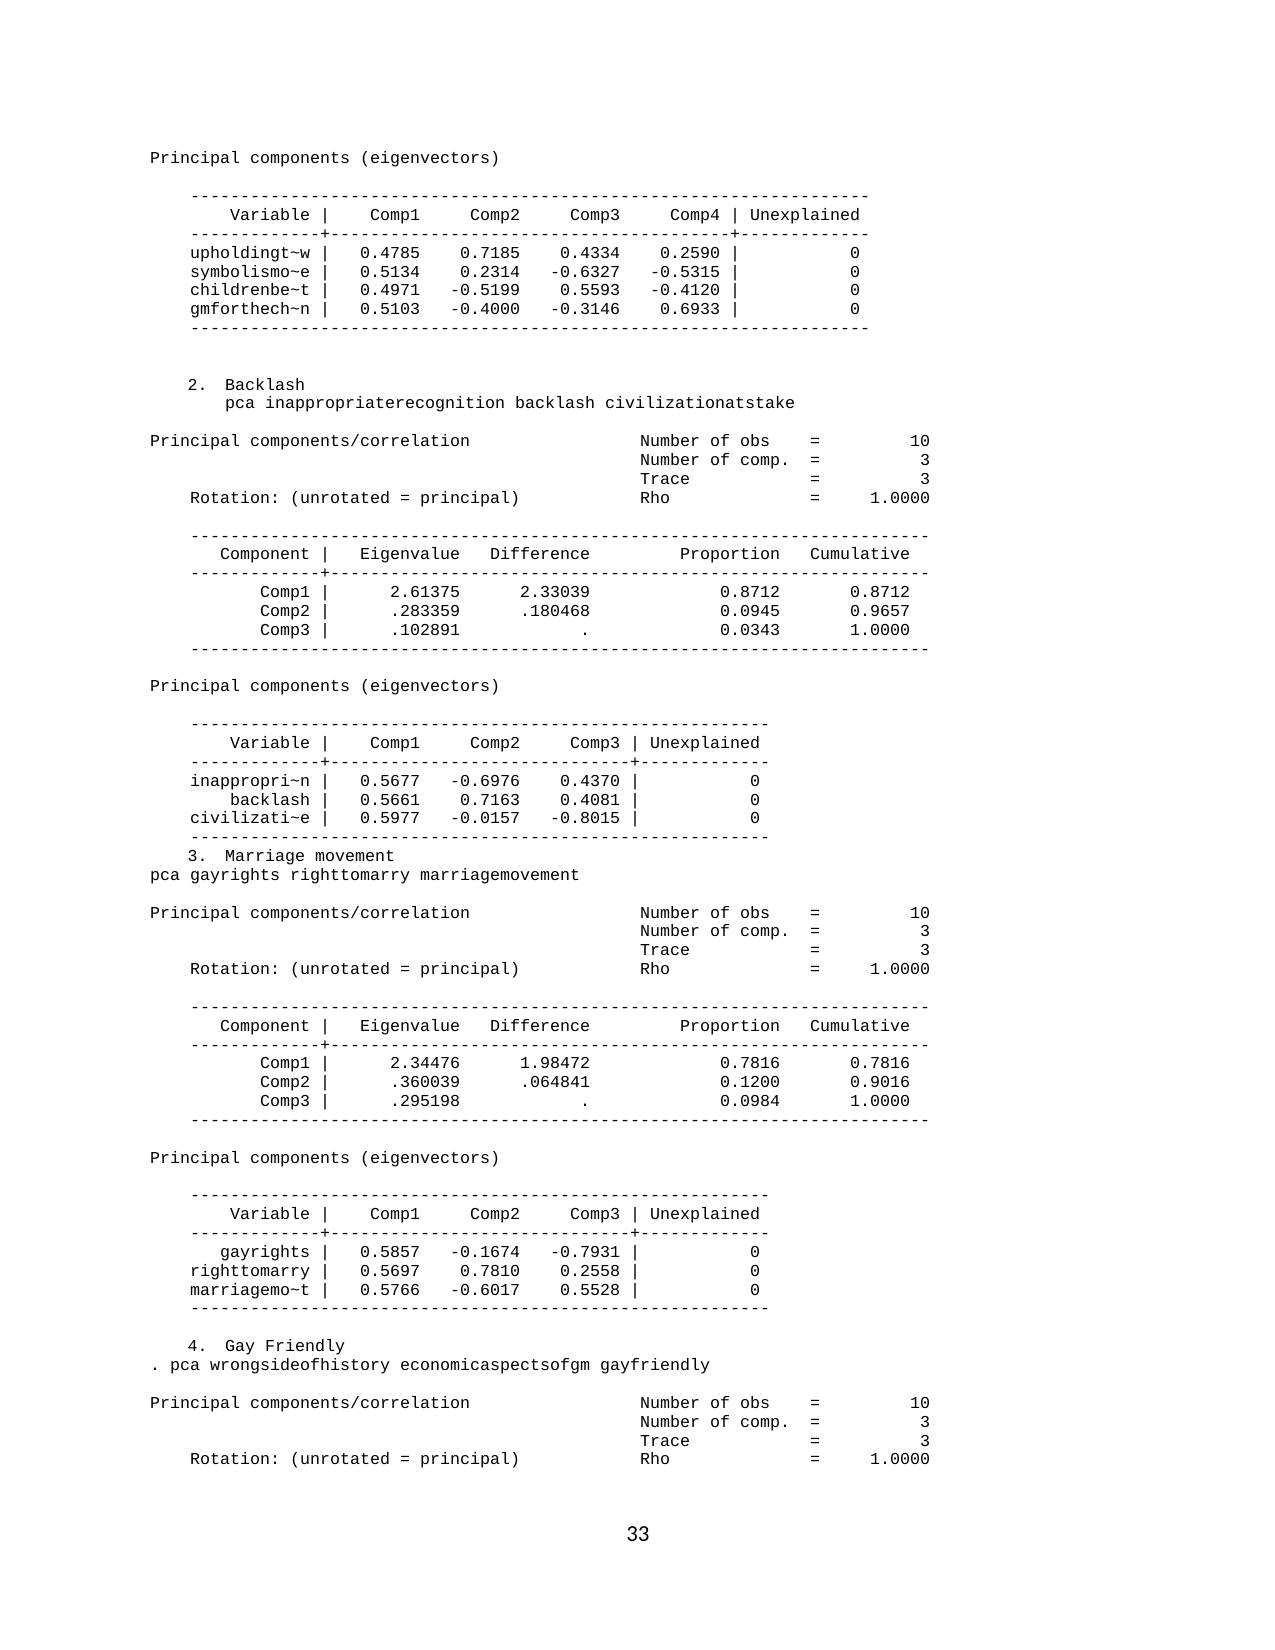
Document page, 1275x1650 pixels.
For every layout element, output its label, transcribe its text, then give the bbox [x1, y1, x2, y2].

text ---------------------------------------------------------- [150, 716, 1125, 734]
list pca inappropriaterecognition backlash civilizationatstake [225, 395, 1125, 414]
text Principal components/correlation Number of obs = 10 [150, 904, 1125, 923]
text pca gayrights righttomarry marriagemovement [150, 866, 1125, 885]
text Trace = 3 [150, 1432, 1125, 1451]
text -------------+------------------------------+------------- [150, 753, 1125, 772]
text . pca wrongsideofhistory economicaspectsofgm gayfriendly [150, 1357, 1125, 1376]
text Component | Eigenvalue Difference Proportion Cumulative [150, 1017, 1125, 1036]
text -------------------------------------------------------------------------- [150, 1112, 1125, 1130]
text Rotation: (unrotated = principal) Rho = 1.0000 [150, 489, 1125, 508]
text -------------+------------------------------------------------------------ [150, 1036, 1125, 1055]
text Number of comp. = 3 [150, 923, 1125, 942]
text Principal components (eigenvectors) [150, 1149, 1125, 1168]
text -------------------------------------------------------------------- [150, 188, 1125, 207]
text Rotation: (unrotated = principal) Rho = 1.0000 [150, 961, 1125, 979]
text symbolismo~e | 0.5134 0.2314 -0.6327 -0.5315 | 0 [150, 263, 1125, 282]
text Principal components (eigenvectors) [150, 678, 1125, 697]
text ---------------------------------------------------------- [150, 1187, 1125, 1206]
text Principal components/correlation Number of obs = 10 [150, 1394, 1125, 1413]
text -------------+------------------------------------------------------------ [150, 565, 1125, 584]
text Comp3 | .295198 . 0.0984 1.0000 [150, 1093, 1125, 1112]
text Comp2 | .283359 .180468 0.0945 0.9657 [150, 602, 1125, 621]
text righttomarry | 0.5697 0.7810 0.2558 | 0 [150, 1262, 1125, 1281]
text ---------------------------------------------------------- [150, 1300, 1125, 1319]
text Trace = 3 [150, 942, 1125, 961]
text backlash | 0.5661 0.7163 0.4081 | 0 [150, 791, 1125, 810]
text -------------------------------------------------------------------- [150, 320, 1125, 338]
text Comp2 | .360039 .064841 0.1200 0.9016 [150, 1074, 1125, 1093]
text civilizati~e | 0.5977 -0.0157 -0.8015 | 0 [150, 810, 1125, 829]
text Number of comp. = 3 [150, 1413, 1125, 1432]
text upholdingt~w | 0.4785 0.7185 0.4334 0.2590 | 0 [150, 244, 1125, 263]
text Component | Eigenvalue Difference Proportion Cumulative [150, 546, 1125, 565]
text Variable | Comp1 Comp2 Comp3 | Unexplained [150, 734, 1125, 753]
text -------------+------------------------------+------------- [150, 1225, 1125, 1243]
text Rotation: (unrotated = principal) Rho = 1.0000 [150, 1451, 1125, 1470]
text -------------+----------------------------------------+------------- [150, 225, 1125, 244]
text Trace = 3 [150, 471, 1125, 489]
text -------------------------------------------------------------------------- [150, 998, 1125, 1017]
list Gay Friendly [187, 1338, 1125, 1357]
text Variable | Comp1 Comp2 Comp3 Comp4 | Unexplained [150, 207, 1125, 225]
text -------------------------------------------------------------------------- [150, 640, 1125, 659]
text Number of comp. = 3 [150, 452, 1125, 471]
text inappropri~n | 0.5677 -0.6976 0.4370 | 0 [150, 772, 1125, 791]
list Backlash [187, 376, 1125, 395]
text gayrights | 0.5857 -0.1674 -0.7931 | 0 [150, 1243, 1125, 1262]
text gmforthech~n | 0.5103 -0.4000 -0.3146 0.6933 | 0 [150, 301, 1125, 320]
text marriagemo~t | 0.5766 -0.6017 0.5528 | 0 [150, 1281, 1125, 1300]
text Comp3 | .102891 . 0.0343 1.0000 [150, 621, 1125, 640]
text Comp1 | 2.61375 2.33039 0.8712 0.8712 [150, 584, 1125, 602]
text Principal components (eigenvectors) [150, 150, 1125, 169]
list Marriage movement [187, 848, 1125, 866]
text ---------------------------------------------------------- [150, 829, 1125, 848]
text childrenbe~t | 0.4971 -0.5199 0.5593 -0.4120 | 0 [150, 282, 1125, 301]
text Principal components/correlation Number of obs = 10 [150, 433, 1125, 452]
text Comp1 | 2.34476 1.98472 0.7816 0.7816 [150, 1055, 1125, 1074]
text -------------------------------------------------------------------------- [150, 527, 1125, 546]
text Variable | Comp1 Comp2 Comp3 | Unexplained [150, 1206, 1125, 1225]
